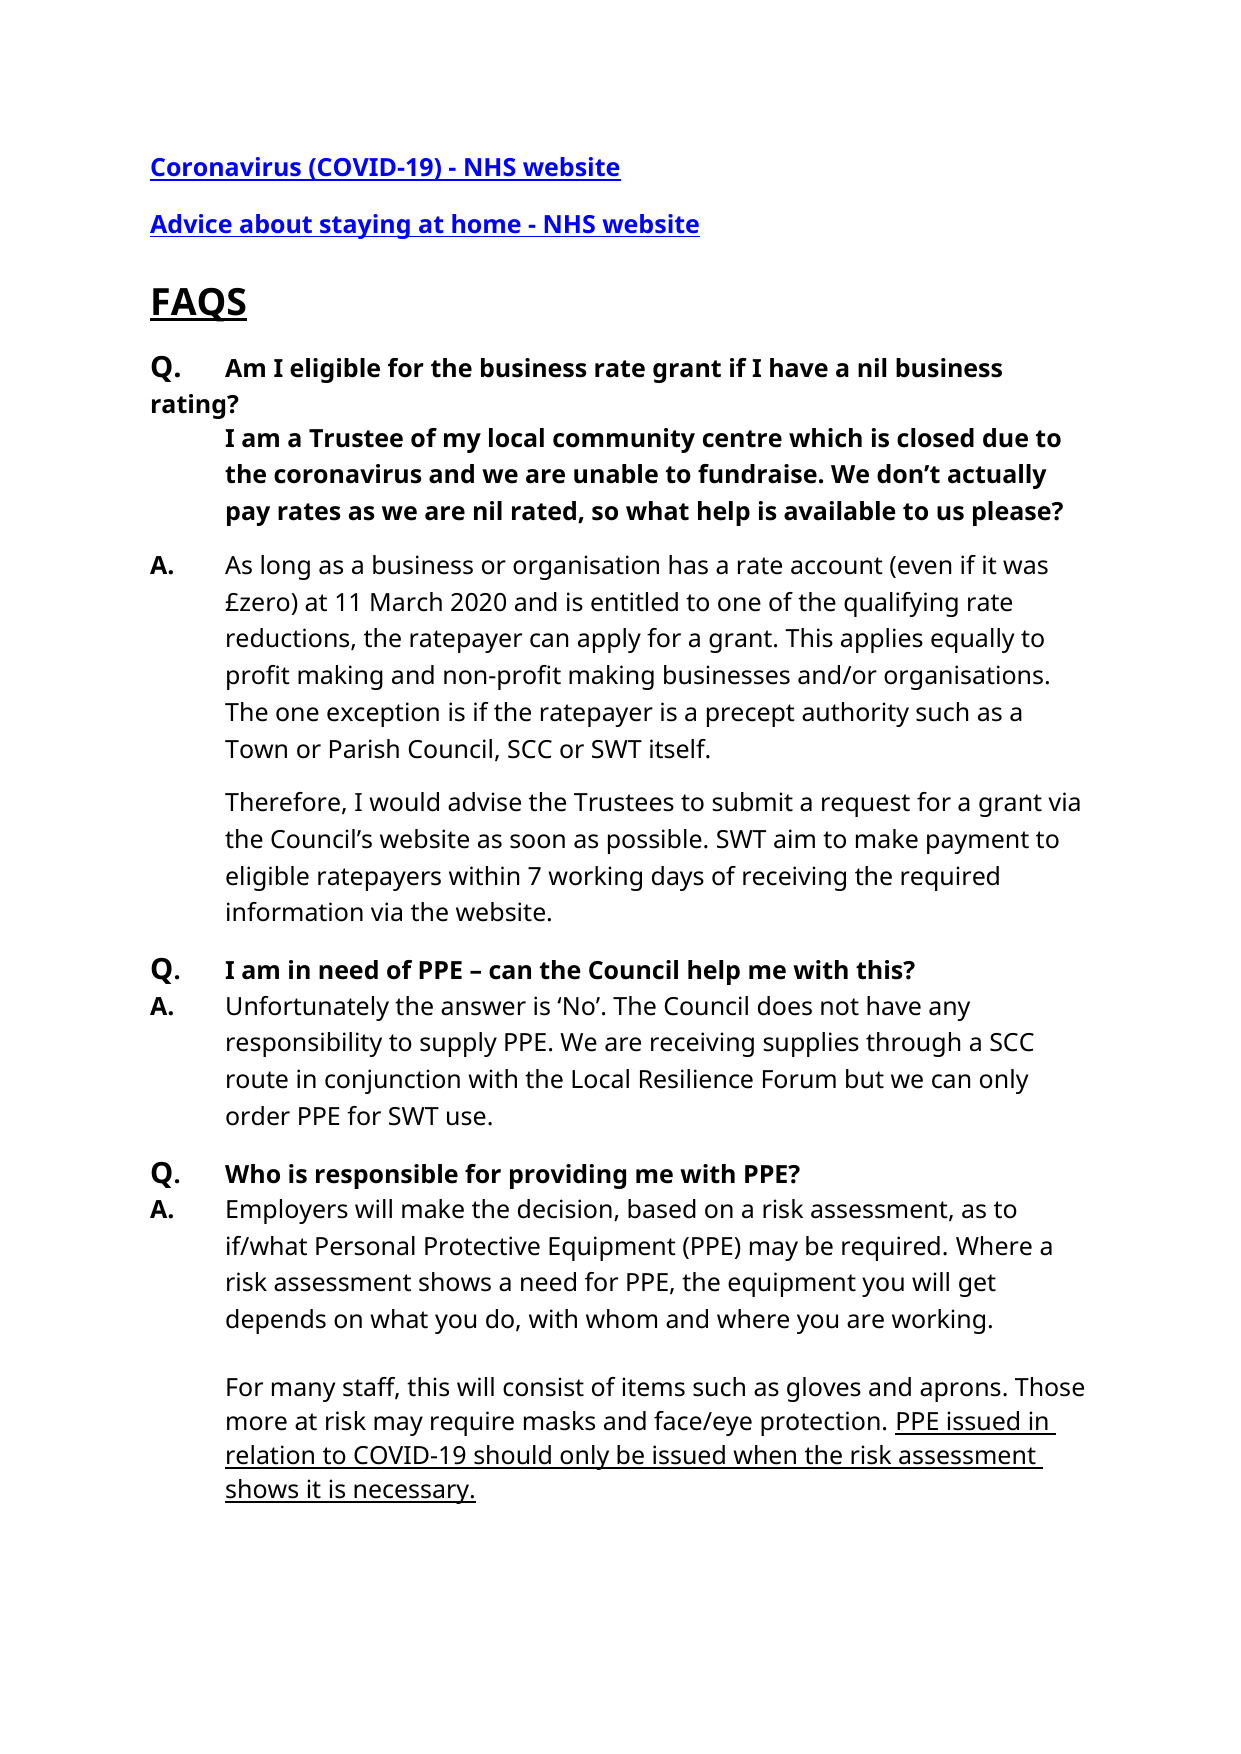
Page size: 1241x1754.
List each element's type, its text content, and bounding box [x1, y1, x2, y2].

text FAQS [150, 275, 1090, 326]
text A. Employers will make the decision, based on a risk assessment, as to if/what Personal Protective Equipment (PPE) may be required. Where a risk assessment shows a need for PPE, the equipment you will get depends on what you do, with whom and where you are working. [150, 1192, 1090, 1336]
text Coronavirus (COVID-19) - NHS website [150, 150, 1090, 184]
text Q. Who is responsible for providing me with PPE? [150, 1152, 1090, 1192]
text Advice about staying at home - NHS website [150, 207, 1090, 241]
text A. As long as a business or organisation has a rate account (even if it was £zero) at 11 March 2020 and is entitled to one of the qualifying rate reductions, the ratepayer can apply for a grant. This applies equally to profit making and non-profit making businesses and/or organisations. The one exception is if the ratepayer is a precept authority such as a Town or Parish Council, SCC or SWT itself. [150, 547, 1090, 765]
text Q. Am I eligible for the business rate grant if I have a nil business rating? [150, 347, 1090, 420]
text Therefore, I would advise the Trustees to submit a request for a grant via the Council’s website as soon as possible. SWT aim to make payment to eligible ratepayers within 7 working days of receiving the required information via the website. [225, 785, 1090, 929]
text Q. I am in need of PPE – can the Council help me with this? [150, 948, 1090, 988]
text A. Unfortunately the answer is ‘No’. The Council does not have any responsibility to supply PPE. We are receiving supplies through a SCC route in conjunction with the Local Resilience Forum but we can only order PPE for SWT use. [150, 988, 1090, 1132]
text I am a Trustee of my local community centre which is closed due to the coronavirus and we are unable to fundraise. We don’t actually pay rates as we are nil rated, so what help is available to us please? [225, 420, 1090, 528]
text For many staff, this will consist of items such as gloves and aprons. Those more at risk may require masks and face/eye protection. PPE issued in relation to COVID-19 should only be issued when the risk assessment shows it is necessary. [225, 1370, 1090, 1506]
